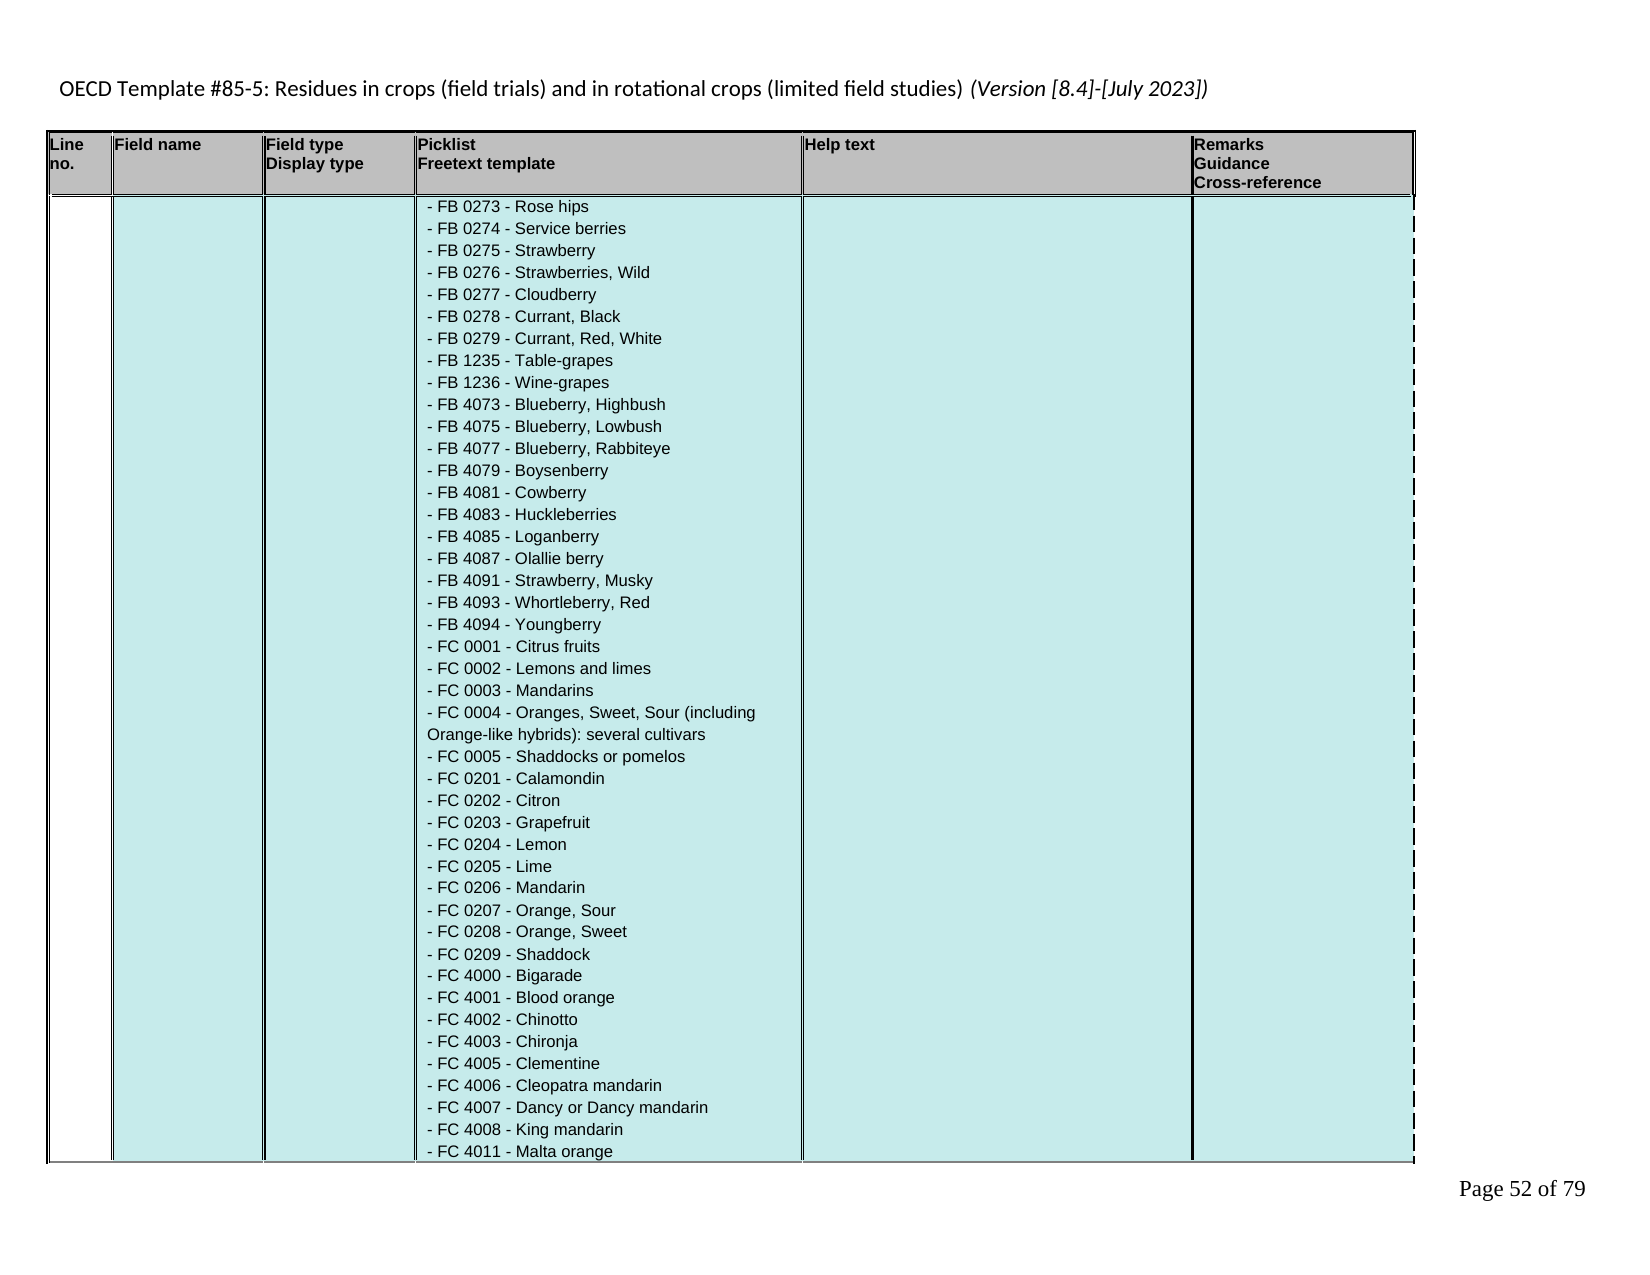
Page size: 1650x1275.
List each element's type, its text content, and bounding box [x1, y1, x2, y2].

table_cell [48, 194, 112, 1161]
table_header Help text [803, 133, 1192, 194]
table_header Field name [113, 132, 264, 194]
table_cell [803, 197, 1192, 1161]
table_cell List (picklist) Display: Basic [264, 197, 416, 1161]
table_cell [113, 194, 264, 1161]
table_header Remarks Guidance Cross-reference [1192, 133, 1412, 194]
table_header Line no. [50, 133, 112, 194]
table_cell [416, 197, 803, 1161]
table_header Picklist Freetext template [416, 133, 803, 194]
table_cell [1192, 194, 1414, 1161]
table_header Field type Display type [264, 133, 416, 194]
